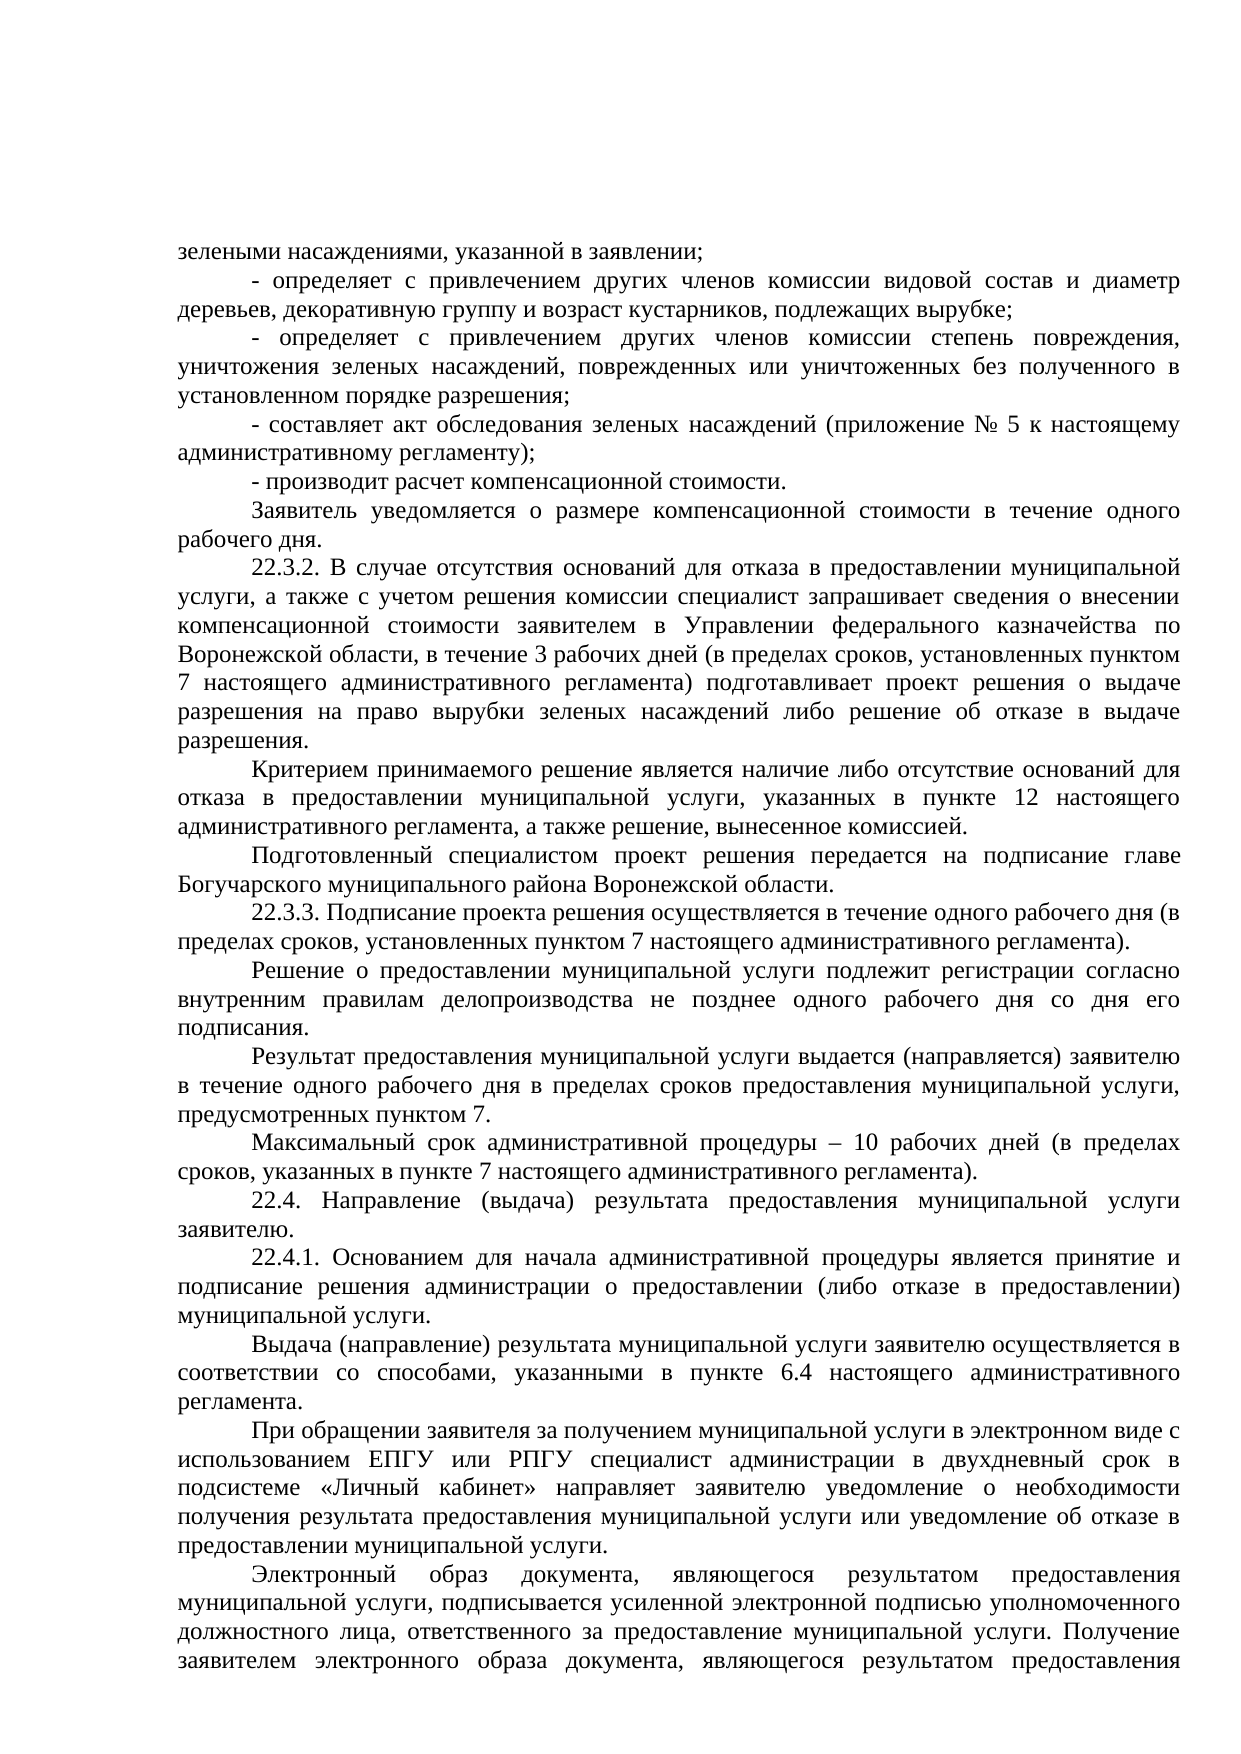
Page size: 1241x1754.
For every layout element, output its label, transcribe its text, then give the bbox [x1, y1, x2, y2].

text Максимальный срок административной процедуры – 10 рабочих дней (в пределах сроков, указанных в пункте 7 настоящего административного регламента). [177, 1127, 1181, 1185]
text Выдача (направление) результата муниципальной услуги заявителю осуществляется в соответствии со способами, указанными в пункте 6.4 настоящего административного регламента. [177, 1329, 1181, 1415]
text Решение о предоставлении муниципальной услуги подлежит регистрации согласно внутренним правилам делопроизводства не позднее одного рабочего дня со дня его подписания. [177, 955, 1181, 1041]
text Критерием принимаемого решение является наличие либо отсутствие оснований для отказа в предоставлении муниципальной услуги, указанных в пункте 12 настоящего административного регламента, а также решение, вынесенное комиссией. [177, 754, 1181, 840]
text 22.3.3. Подписание проекта решения осуществляется в течение одного рабочего дня (в пределах сроков, установленных пунктом 7 настоящего административного регламента). [177, 897, 1181, 955]
text 22.4. Направление (выдача) результата предоставления муниципальной услуги заявителю. [177, 1185, 1181, 1242]
text - определяет с привлечением других членов комиссии степень повреждения, уничтожения зеленых насаждений, поврежденных или уничтоженных без полученного в установленном порядке разрешения; [177, 322, 1181, 409]
text 22.3.2. В случае отсутствия оснований для отказа в предоставлении муниципальной услуги, а также с учетом решения комиссии специалист запрашивает сведения о внесении компенсационной стоимости заявителем в Управлении федерального казначейства по Воронежской области, в течение 3 рабочих дней (в пределах сроков, установленных пунктом 7 настоящего административного регламента) подготавливает проект решения о выдаче разрешения на право вырубки зеленых насаждений либо решение об отказе в выдаче разрешения. [177, 552, 1181, 754]
text Результат предоставления муниципальной услуги выдается (направляется) заявителю в течение одного рабочего дня в пределах сроков предоставления муниципальной услуги, предусмотренных пунктом 7. [177, 1041, 1181, 1127]
text - определяет с привлечением других членов комиссии видовой состав и диаметр деревьев, декоративную группу и возраст кустарников, подлежащих вырубке; [177, 265, 1181, 322]
text Заявитель уведомляется о размере компенсационной стоимости в течение одного рабочего дня. [177, 495, 1181, 552]
text 22.4.1. Основанием для начала административной процедуры является принятие и подписание решения администрации о предоставлении (либо отказе в предоставлении) муниципальной услуги. [177, 1242, 1181, 1329]
text Подготовленный специалистом проект решения передается на подписание главе Богучарского муниципального района Воронежской области. [177, 840, 1181, 897]
text - составляет акт обследования зеленых насаждений (приложение № 5 к настоящему административному регламенту); [177, 409, 1181, 466]
text При обращении заявителя за получением муниципальной услуги в электронном виде с использованием ЕПГУ или РПГУ специалист администрации в двухдневный срок в подсистеме «Личный кабинет» направляет заявителю уведомление о необходимости получения результата предоставления муниципальной услуги или уведомление об отказе в предоставлении муниципальной услуги. [177, 1415, 1181, 1559]
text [177, 236, 1181, 265]
text - производит расчет компенсационной стоимости. [177, 466, 1181, 495]
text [177, 1559, 1181, 1674]
